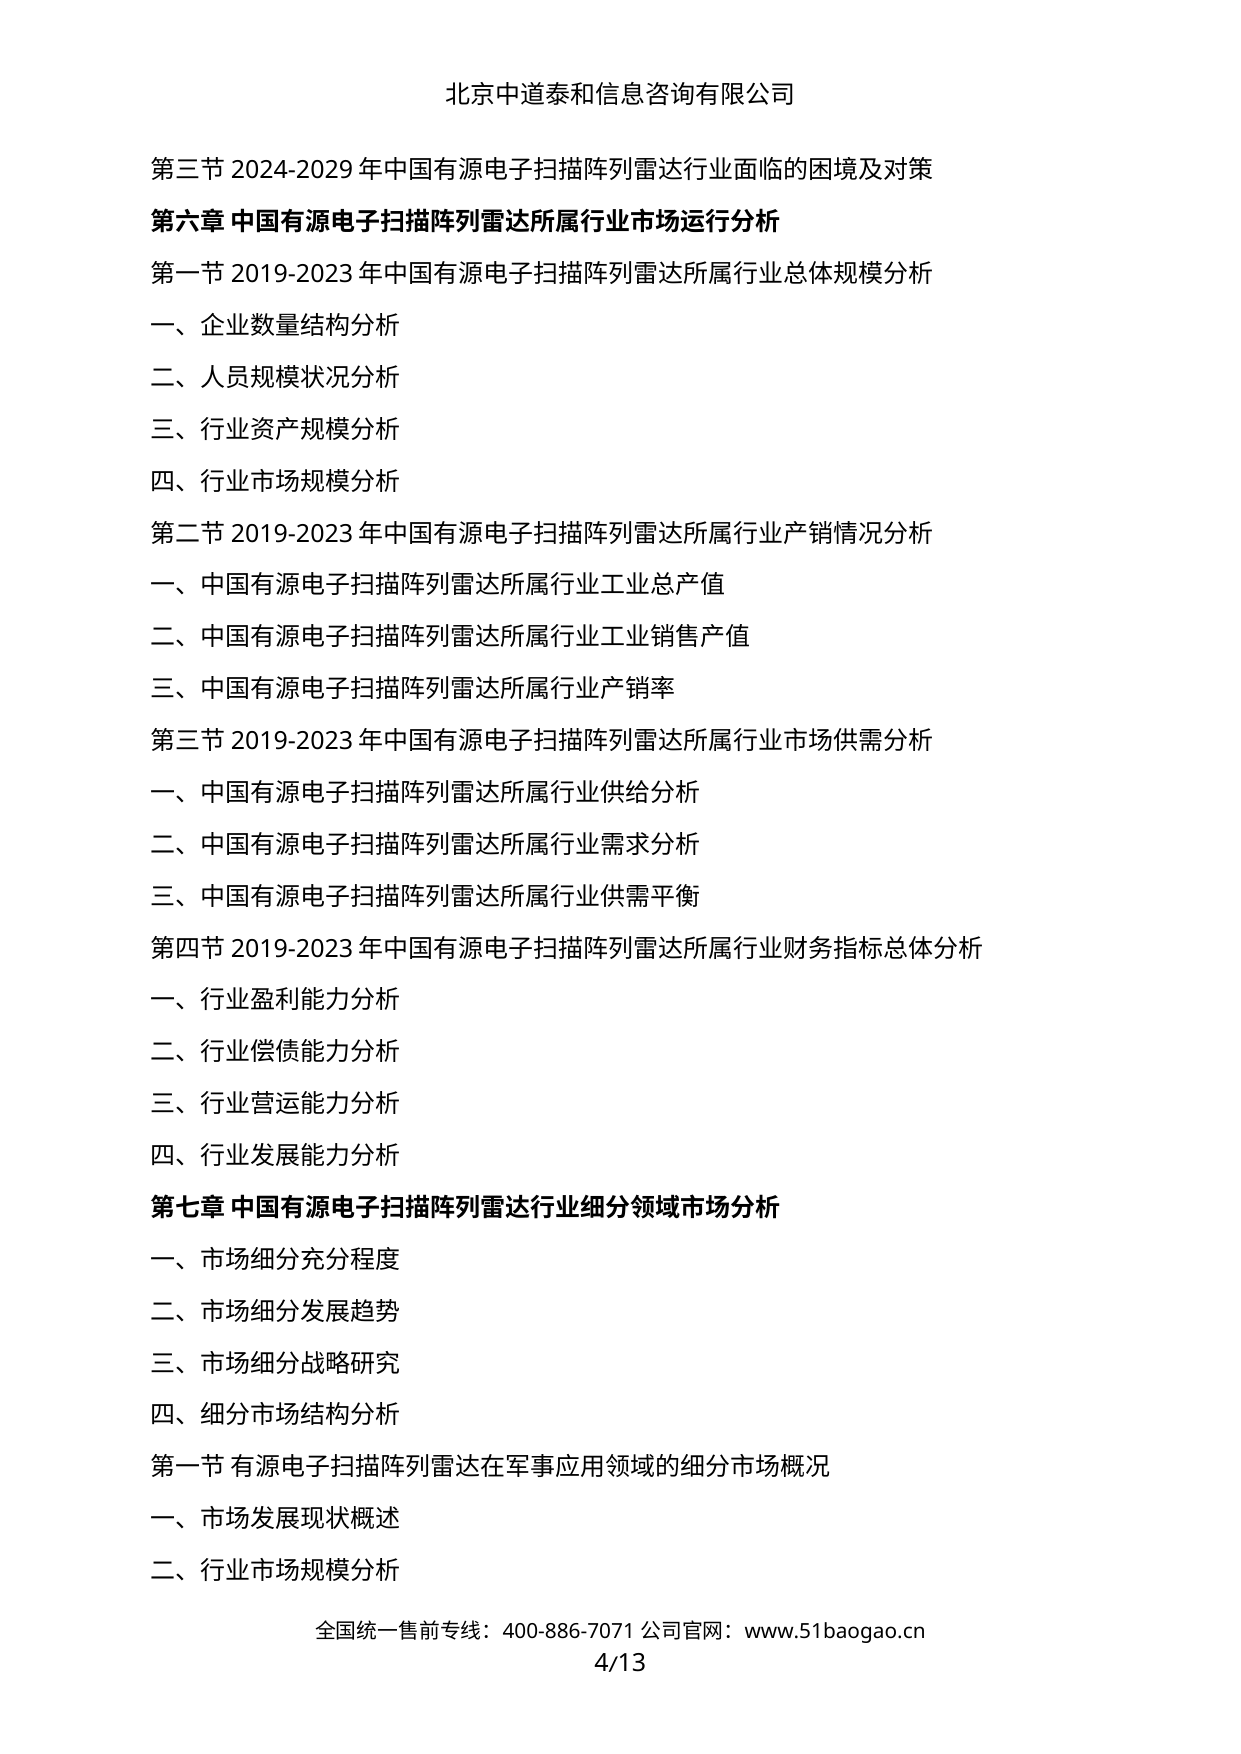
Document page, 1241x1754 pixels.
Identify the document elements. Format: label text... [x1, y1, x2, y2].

text 三、中国有源电子扫描阵列雷达所属行业产销率 [150, 669, 1090, 705]
text 一、企业数量结构分析 [150, 306, 1090, 342]
text 三、市场细分战略研究 [150, 1343, 1090, 1379]
text 第七章 中国有源电子扫描阵列雷达行业细分领域市场分析 [150, 1187, 1090, 1224]
text 四、行业发展能力分析 [150, 1136, 1090, 1172]
text 二、行业偿债能力分析 [150, 1032, 1090, 1068]
text 二、中国有源电子扫描阵列雷达所属行业需求分析 [150, 824, 1090, 861]
text 四、行业市场规模分析 [150, 461, 1090, 497]
text 三、行业资产规模分析 [150, 409, 1090, 446]
text 二、中国有源电子扫描阵列雷达所属行业工业销售产值 [150, 617, 1090, 653]
text 一、中国有源电子扫描阵列雷达所属行业工业总产值 [150, 565, 1090, 601]
text 三、行业营运能力分析 [150, 1084, 1090, 1120]
text 一、行业盈利能力分析 [150, 980, 1090, 1016]
text 第二节 2019-2023年中国有源电子扫描阵列雷达所属行业产销情况分析 [150, 513, 1090, 549]
text 第三节 2024-2029年中国有源电子扫描阵列雷达行业面临的困境及对策 [150, 150, 1090, 186]
text 第三节 2019-2023年中国有源电子扫描阵列雷达所属行业市场供需分析 [150, 721, 1090, 757]
text 二、行业市场规模分析 [150, 1551, 1090, 1587]
text 四、细分市场结构分析 [150, 1395, 1090, 1431]
text 第一节 有源电子扫描阵列雷达在军事应用领域的细分市场概况 [150, 1447, 1090, 1483]
text 一、市场细分充分程度 [150, 1239, 1090, 1276]
text 二、市场细分发展趋势 [150, 1291, 1090, 1327]
text 第六章 中国有源电子扫描阵列雷达所属行业市场运行分析 [150, 202, 1090, 238]
text 二、人员规模状况分析 [150, 357, 1090, 394]
text 第四节 2019-2023年中国有源电子扫描阵列雷达所属行业财务指标总体分析 [150, 928, 1090, 964]
text 第一节 2019-2023年中国有源电子扫描阵列雷达所属行业总体规模分析 [150, 254, 1090, 290]
text 三、中国有源电子扫描阵列雷达所属行业供需平衡 [150, 876, 1090, 912]
text 一、中国有源电子扫描阵列雷达所属行业供给分析 [150, 772, 1090, 809]
text 一、市场发展现状概述 [150, 1499, 1090, 1535]
